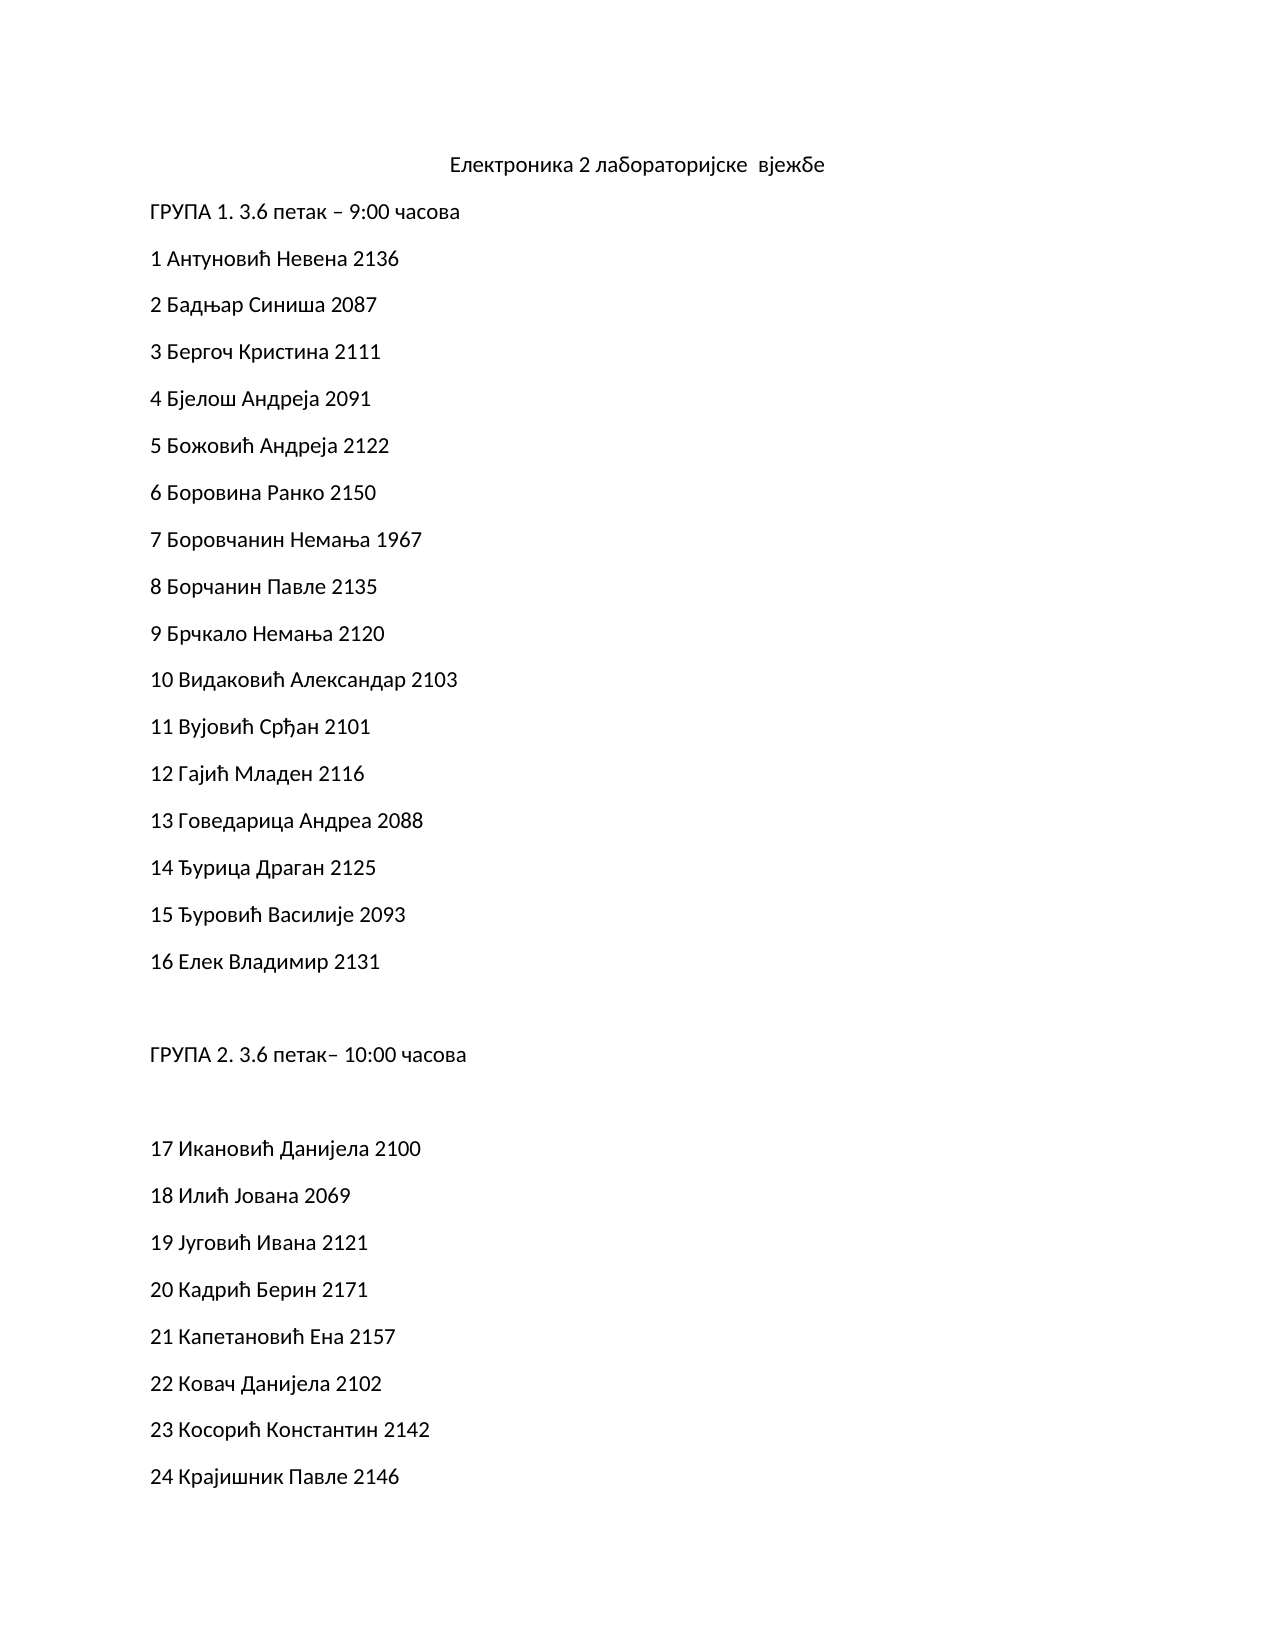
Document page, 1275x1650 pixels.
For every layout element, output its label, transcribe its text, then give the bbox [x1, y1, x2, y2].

text 21 Капетановић Ена 2157 [150, 1322, 1125, 1350]
text 16 Елек Владимир 2131 [150, 947, 1125, 975]
text 23 Косорић Константин 2142 [150, 1416, 1125, 1444]
text 22 Ковач Данијела 2102 [150, 1369, 1125, 1397]
text 15 Ђуровић Василије 2093 [150, 900, 1125, 928]
text 18 Илић Јована 2069 [150, 1181, 1125, 1209]
text 2 Бадњар Синиша 2087 [150, 291, 1125, 319]
text 12 Гајић Младен 2116 [150, 759, 1125, 787]
text 6 Боровина Ранко 2150 [150, 478, 1125, 506]
text 8 Борчанин Павле 2135 [150, 572, 1125, 600]
text 3 Бергоч Кристина 2111 [150, 337, 1125, 366]
text 11 Вујовић Срђан 2101 [150, 712, 1125, 741]
text 4 Бјелош Андреја 2091 [150, 384, 1125, 412]
text 19 Југовић Ивана 2121 [150, 1228, 1125, 1256]
text ГРУПА 1. 3.6 петак – 9:00 часова [150, 197, 1125, 225]
text 10 Видаковић Александар 2103 [150, 666, 1125, 694]
text 14 Ђурица Драган 2125 [150, 853, 1125, 881]
text 1 Антуновић Невена 2136 [150, 244, 1125, 272]
text 13 Говедарица Андреа 2088 [150, 806, 1125, 834]
text Електроника 2 лабораторијске вјежбе [150, 150, 1125, 178]
text 5 Божовић Андреја 2122 [150, 431, 1125, 459]
text 9 Брчкало Немања 2120 [150, 619, 1125, 647]
text 20 Кадрић Берин 2171 [150, 1275, 1125, 1303]
text ГРУПА 2. 3.6 петак– 10:00 часова [150, 1041, 1125, 1069]
text 24 Крајишник Павле 2146 [150, 1462, 1125, 1491]
text 17 Икановић Данијела 2100 [150, 1134, 1125, 1162]
text 7 Боровчанин Немања 1967 [150, 525, 1125, 553]
